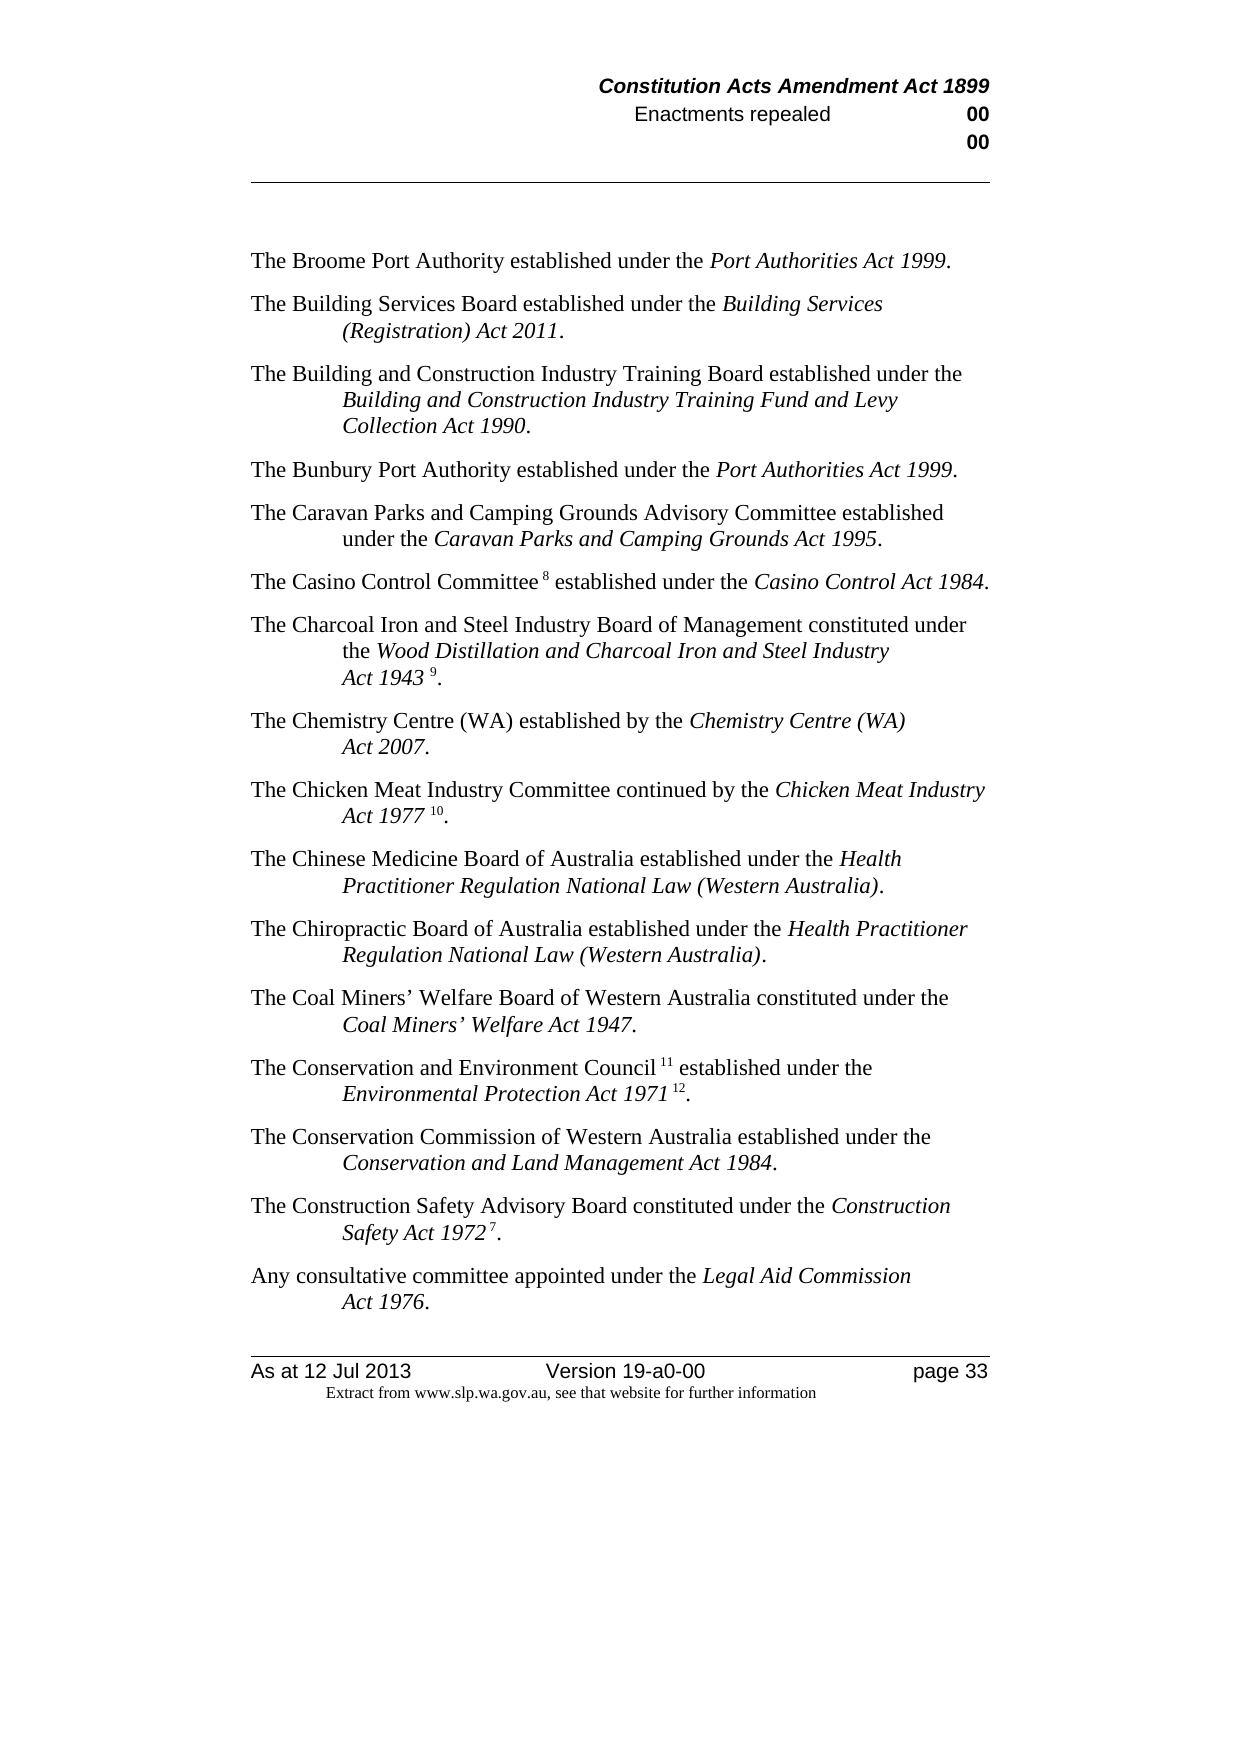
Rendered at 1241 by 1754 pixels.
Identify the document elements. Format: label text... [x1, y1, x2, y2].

text The Building Services Board established under the Building Services (Registration) Act 2011. [251, 291, 990, 343]
text The Chinese Medicine Board of Australia established under the Health Practitioner Regulation National Law (). [251, 846, 990, 898]
text The Conservation and Environment Council 11 established under the Environmental Protection Act 1971 12. [251, 1054, 990, 1106]
text The Bunbury Port Authority established under the Port Authorities Act 1999. [251, 456, 990, 482]
text The Casino Control Committee 8 established under the Casino Control Act 1984. [251, 568, 990, 594]
text The Chiropractic Board of Australia established under the Health Practitioner Regulation National Law (). [251, 915, 990, 968]
text The and Camping Grounds Advisory Committee established under the and Camping Grounds Act 1995. [251, 499, 990, 551]
text The Conservation Commission of Western Australia established under the Conservation and Land Management Act 1984. [251, 1123, 990, 1176]
text The Building and Construction Industry Training Board established under the Building and Construction Industry Training Fund and Levy Collection Act 1990. [251, 360, 990, 439]
text The Chicken Meat Industry Committee continued by the Chicken Meat Industry Act 1977 10. [251, 776, 990, 829]
text The Chemistry Centre (WA) established by the Chemistry Centre (WA) Act 2007. [251, 707, 990, 759]
text The Construction Safety Advisory Board constituted under the Construction Safety Act 1972 7. [251, 1192, 990, 1245]
text The Broome Port Authority established under the Port Authorities Act 1999. [251, 247, 990, 274]
text The Coal Miners’ Welfare Board of Western Australia constituted under the Coal Miners’ Welfare Act 1947. [251, 984, 990, 1037]
text Any consultative committee appointed under the Legal Aid Commission Act 1976. [251, 1262, 990, 1314]
text The Charcoal Iron and Steel Industry Board of Management constituted under the Wood Distillation and Charcoal Iron and Steel Industry Act 1943 9. [251, 611, 990, 690]
